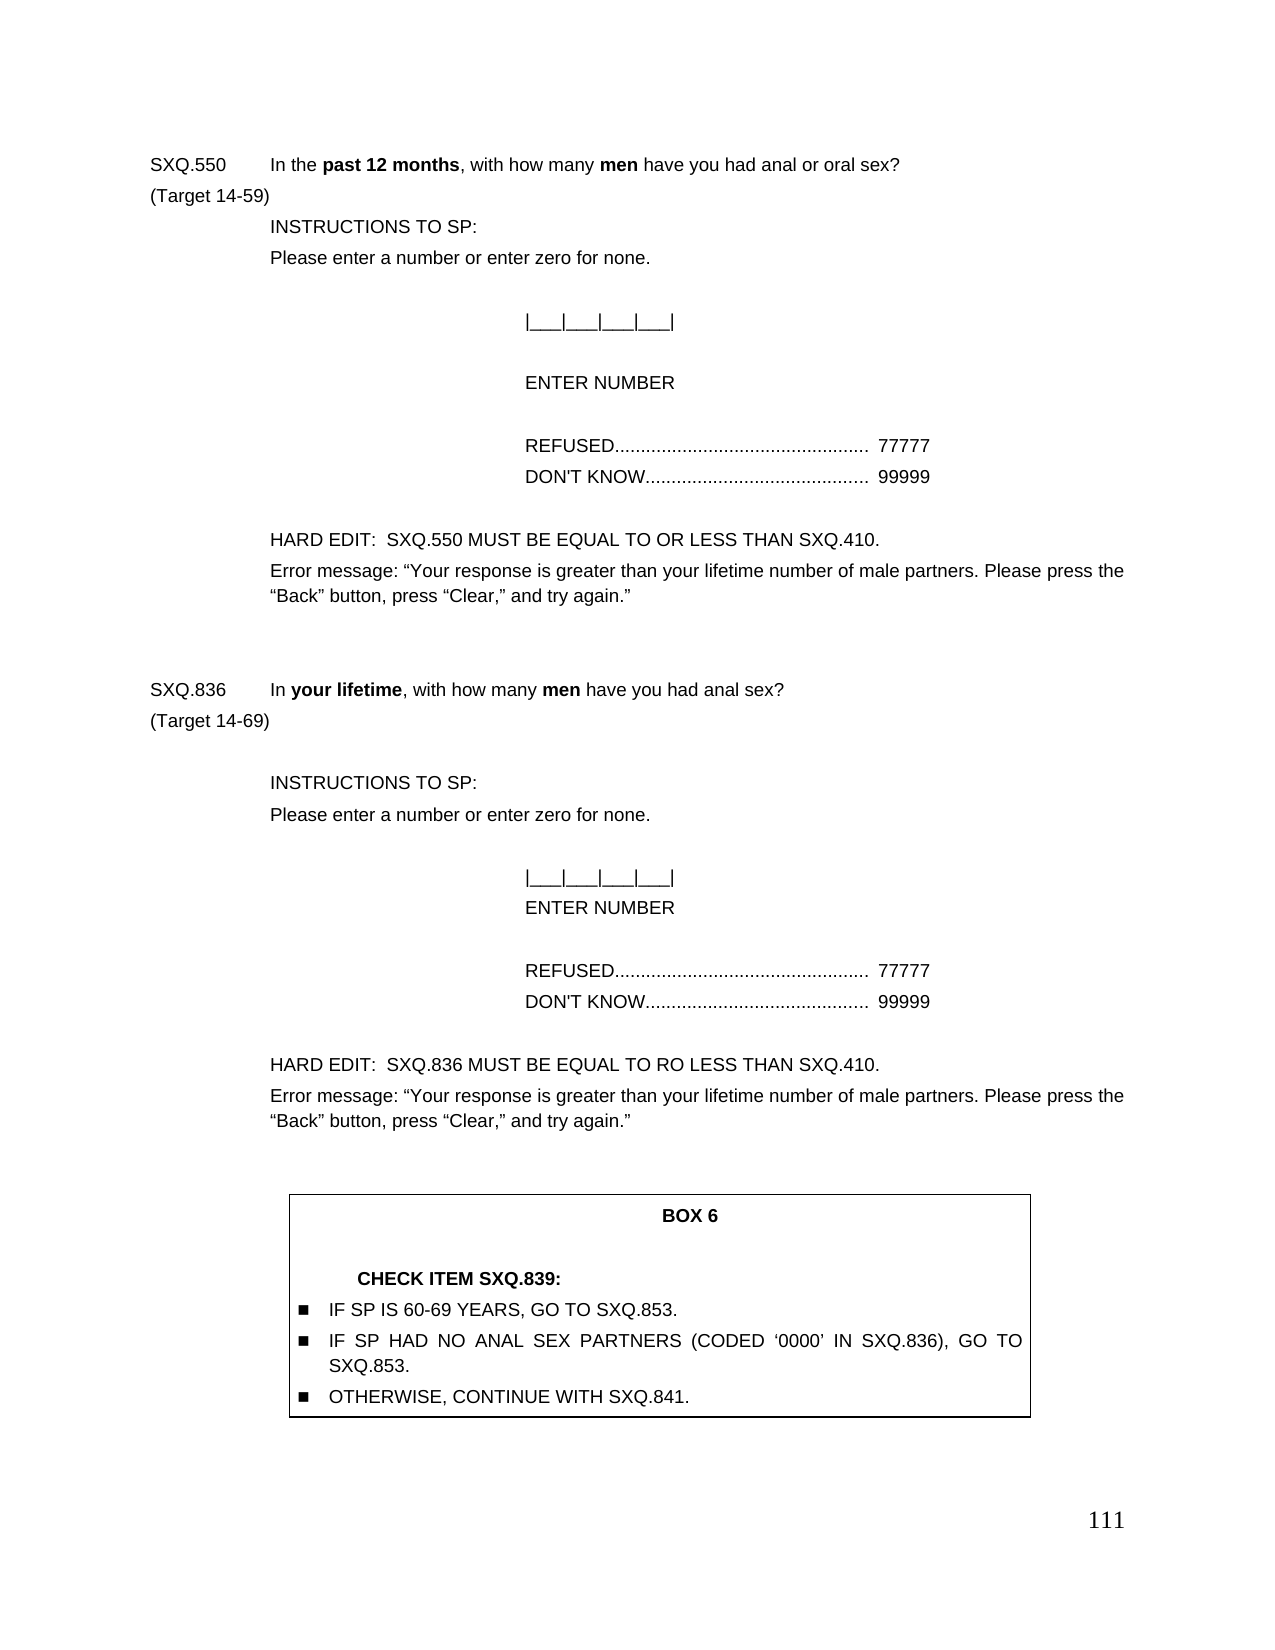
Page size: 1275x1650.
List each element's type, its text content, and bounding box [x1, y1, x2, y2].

text |___|___|___|___| [525, 306, 1125, 331]
text Please enter a number or enter zero for none. [150, 244, 1125, 269]
text SXQ.836 In your lifetime, with how many men have you had anal sex? [150, 675, 1125, 700]
text HARD EDIT: SXQ.836 MUST BE EQUAL TO RO LESS THAN SXQ.410. [150, 1050, 1125, 1075]
text (Target 14-59) [150, 181, 1125, 206]
text REFUSED 77777 [525, 431, 1125, 456]
text Error message: “Your response is greater than your lifetime number of male partners. Please press the “Back” button, press “Clear,” and try again.” [150, 556, 1125, 606]
text INSTRUCTIONS TO SP: [150, 769, 1125, 794]
text REFUSED 77777 [525, 956, 1125, 981]
text |___|___|___|___| [525, 862, 1125, 887]
text 'T KNOW 99999 [525, 987, 1125, 1012]
text HARD EDIT: SXQ.550 MUST BE EQUAL TO OR LESS THAN SXQ.410. [150, 525, 1125, 550]
text SXQ.550 In the past 12 months, with how many men have you had anal or oral sex? [150, 150, 1125, 175]
text Error message: “Your response is greater than your lifetime number of male partners. Please press the “Back” button, press “Clear,” and try again.” [150, 1081, 1125, 1131]
text ENTER NUMBER [525, 369, 1125, 394]
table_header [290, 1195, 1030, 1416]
text 'T KNOW 99999 [525, 462, 1125, 487]
text INSTRUCTIONS TO SP: [150, 212, 1125, 237]
text ENTER NUMBER [525, 894, 1125, 919]
text (Target 14-69) [150, 706, 1125, 731]
text Please enter a number or enter zero for none. [150, 800, 1125, 825]
